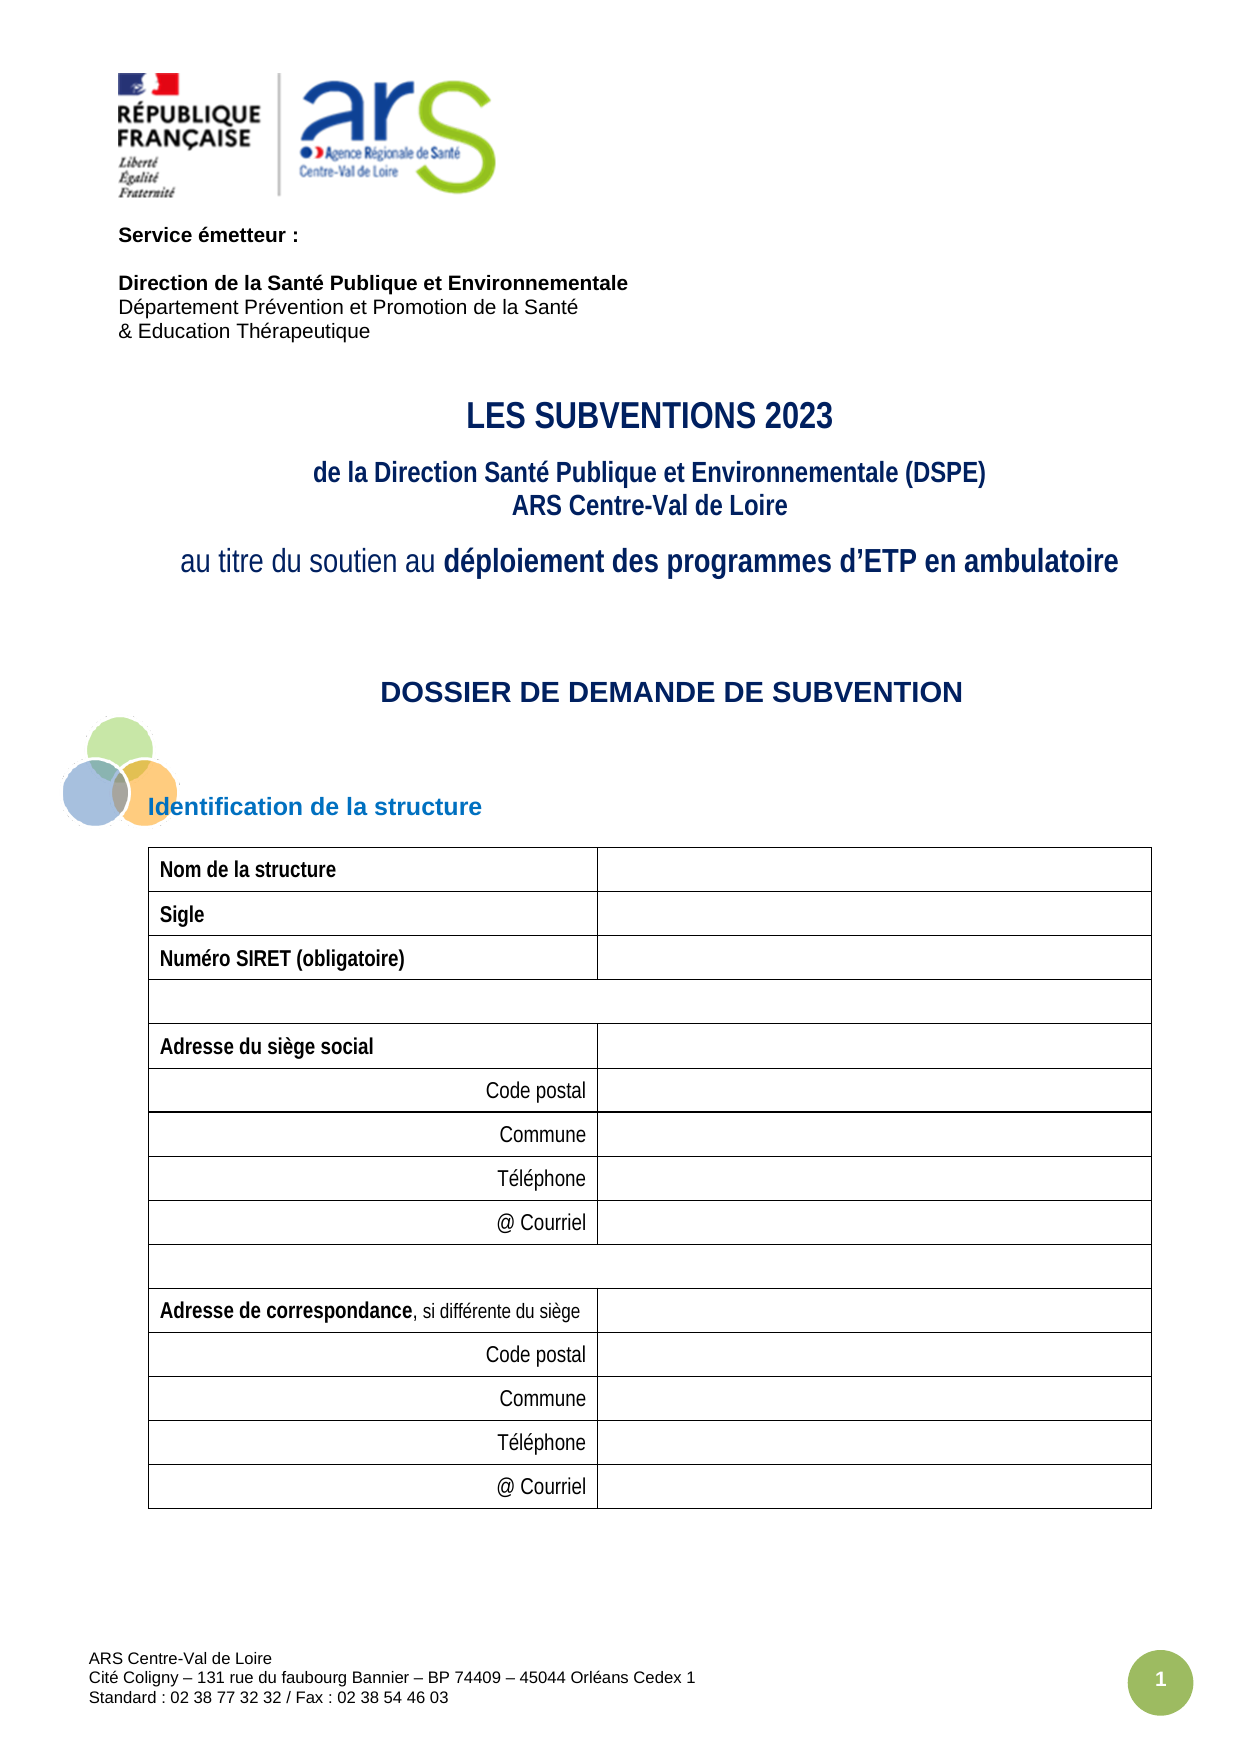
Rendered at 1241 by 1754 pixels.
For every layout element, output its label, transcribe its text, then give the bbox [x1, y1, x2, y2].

table_cell Téléphone [149, 1157, 597, 1199]
table_cell [598, 1113, 1151, 1156]
table_cell [149, 980, 1151, 1023]
table_cell [149, 1245, 1151, 1288]
table_cell Adresse du siège social [149, 1024, 597, 1067]
text Identification de la structure [148, 792, 1152, 821]
picture [118, 73, 497, 199]
table_cell @ Courriel [149, 1465, 597, 1508]
table_cell Commune [149, 1113, 597, 1156]
table_cell [598, 1465, 1151, 1508]
table_cell [598, 1289, 1151, 1332]
table_cell Numéro SIRET (obligatoire) [149, 936, 597, 979]
table_cell @ Courriel [149, 1201, 597, 1244]
table_cell [598, 1157, 1151, 1199]
text Direction de la Santé Publique et Environnementale [118, 271, 1152, 295]
picture [59, 712, 180, 830]
list DOSSIER DE DEMANDE DE SUBVENTION [192, 680, 1152, 708]
table_cell Commune [149, 1377, 597, 1420]
table_header Nom de la structure [149, 848, 597, 891]
table_cell [598, 1333, 1151, 1376]
list au titre du soutien au déploiement des programmes d’ETP en ambulatoire [148, 541, 1152, 579]
list de la Direction Santé Publique et Environnementale (DSPE) [148, 455, 1152, 488]
table_cell [598, 1201, 1151, 1244]
table_cell Téléphone [149, 1421, 597, 1464]
table_cell [598, 1069, 1151, 1111]
text Service émetteur : [118, 223, 1152, 247]
table_cell Code postal [149, 1333, 597, 1376]
table_cell Code postal [149, 1069, 597, 1111]
table_cell [598, 1421, 1151, 1464]
table_cell [598, 892, 1151, 935]
table_cell [598, 1377, 1151, 1420]
list LES SUBVENTIONS 2023 [148, 393, 1152, 436]
table_cell [598, 1024, 1151, 1067]
table_cell [598, 936, 1151, 979]
table_cell Adresse de correspondance, si différente du siège [149, 1289, 597, 1332]
table_cell Sigle [149, 892, 597, 935]
text & Education Thérapeutique [118, 319, 1152, 343]
text Département Prévention et Promotion de la Santé [118, 295, 1152, 319]
table_header [598, 848, 1151, 891]
list ARS Centre-Val de Loire [148, 488, 1152, 522]
